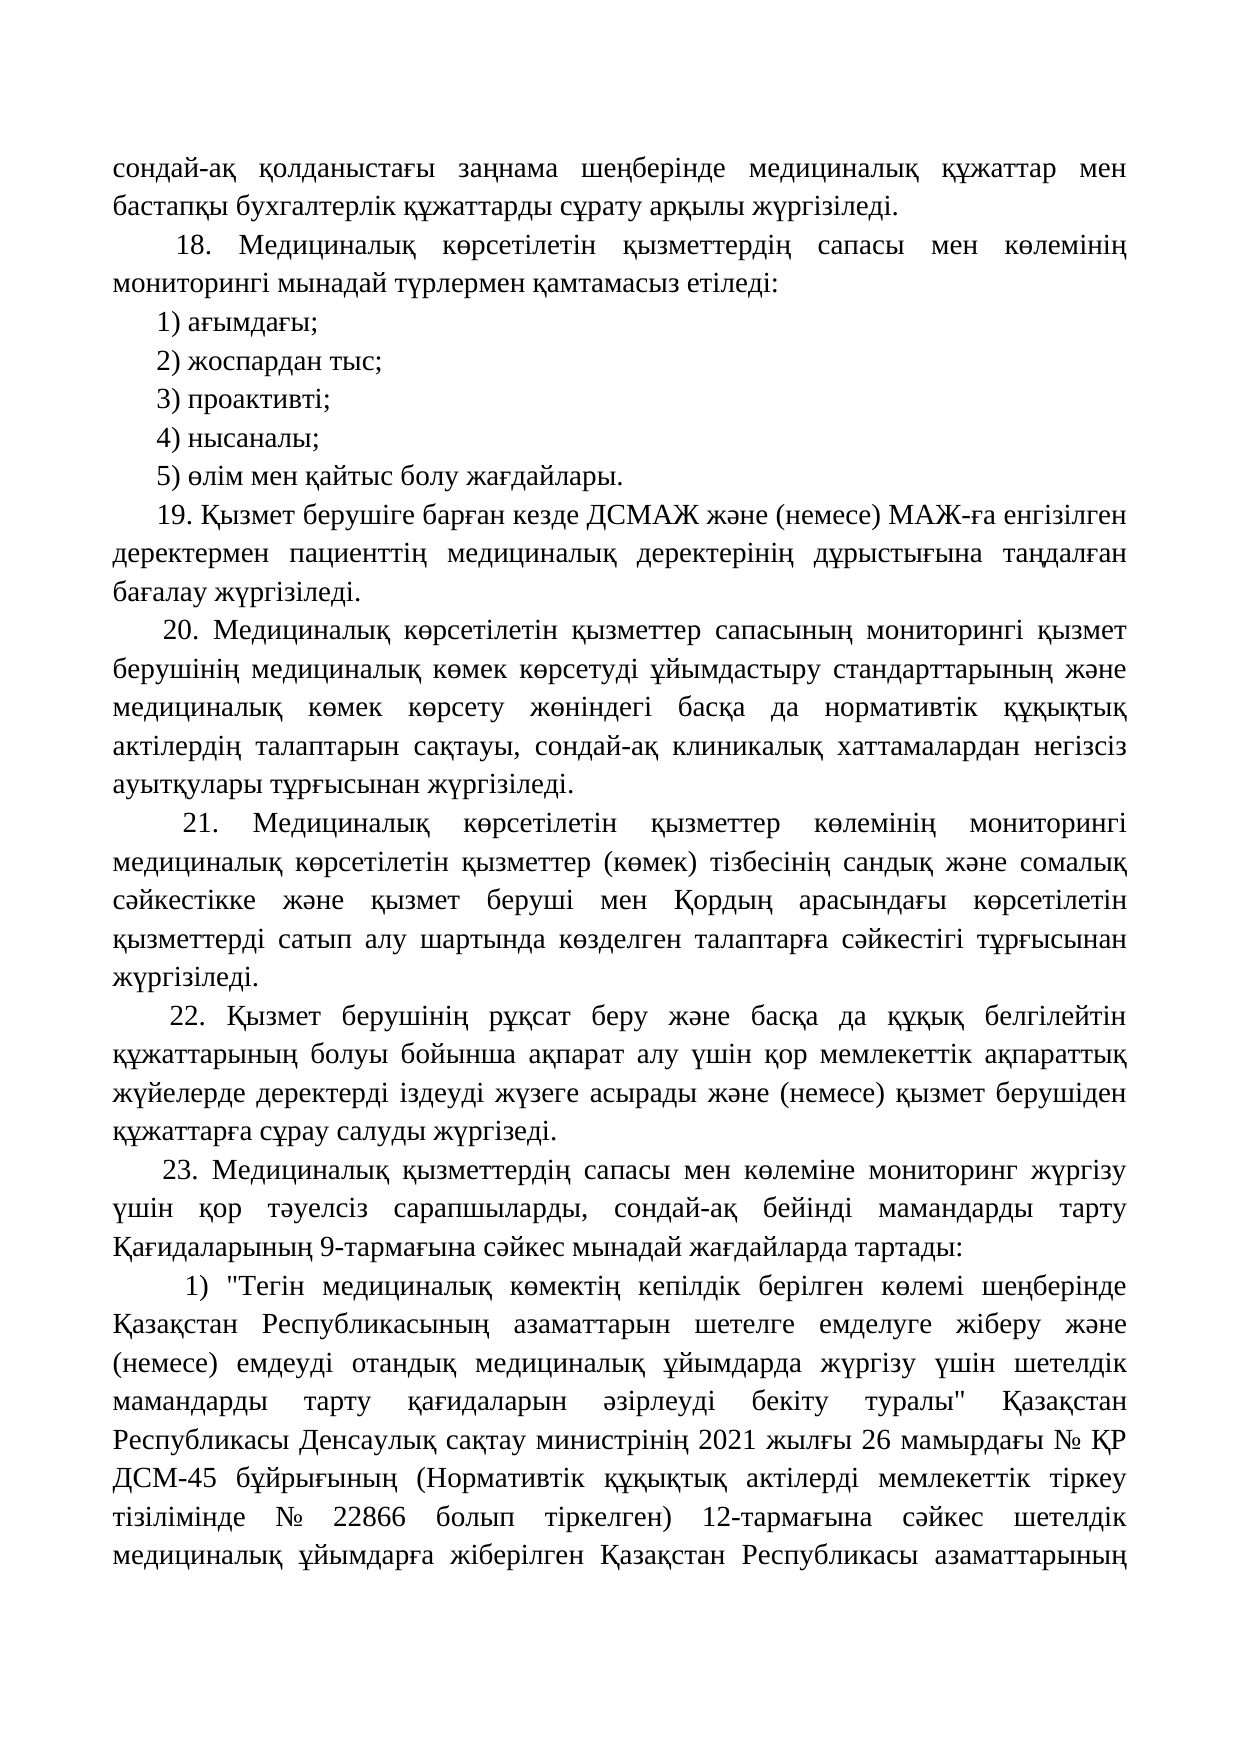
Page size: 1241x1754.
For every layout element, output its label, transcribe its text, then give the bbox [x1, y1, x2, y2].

text 2) жоспардан тыс; [112, 343, 1128, 376]
text 3) проактивті; [112, 381, 1128, 415]
text 21. Медициналық көрсетілетін қызметтер көлемінің мониторингі медициналық көрсетілетін қызметтер (көмек) тізбесінің сандық және сомалық сәйкестікке және қызмет беруші мен Қордың арасындағы көрсетілетін қызметтерді сатып алу шартында көзделген талаптарға сәйкестігі тұрғысынан жүргізіледі. [112, 805, 1128, 993]
text 4) нысаналы; [112, 420, 1128, 453]
text 18. Медициналық көрсетілетін қызметтердің сапасы мен көлемінің мониторингі мынадай түрлермен қамтамасыз етіледі: [112, 227, 1128, 299]
text 23. Медициналық қызметтердің сапасы мен көлеміне мониторинг жүргізу үшін қор тәуелсіз сарапшыларды, сондай-ақ бейінді мамандарды тарту Қағидаларының 9-тармағына сәйкес мынадай жағдайларда тартады: [112, 1152, 1128, 1263]
text 22. Қызмет берушінің рұқсат беру және басқа да құқық белгілейтін құжаттарының болуы бойынша ақпарат алу үшін қор мемлекеттік ақпараттық жүйелерде деректерді іздеуді жүзеге асырады және (немесе) қызмет берушіден құжаттарға сұрау салуды жүргізеді. [112, 998, 1128, 1147]
text 1) ағымдағы; [112, 304, 1128, 338]
text 20. Медициналық көрсетілетін қызметтер сапасының мониторингі қызмет берушінің медициналық көмек көрсетуді ұйымдастыру стандарттарының және медициналық көмек көрсету жөніндегі басқа да нормативтік құқықтық актілердің талаптарын сақтауы, сондай-ақ клиникалық хаттамалардан негізсіз ауытқулары тұрғысынан жүргізіледі. [112, 612, 1128, 800]
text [112, 1268, 1128, 1571]
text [112, 150, 1128, 222]
text 5) өлім мен қайтыс болу жағдайлары. [112, 458, 1128, 492]
text 19. Қызмет берушіге барған кезде ДСМАЖ және (немесе) МАЖ-ға енгізілген деректермен пациенттің медициналық деректерінің дұрыстығына таңдалған бағалау жүргізіледі. [112, 497, 1128, 607]
